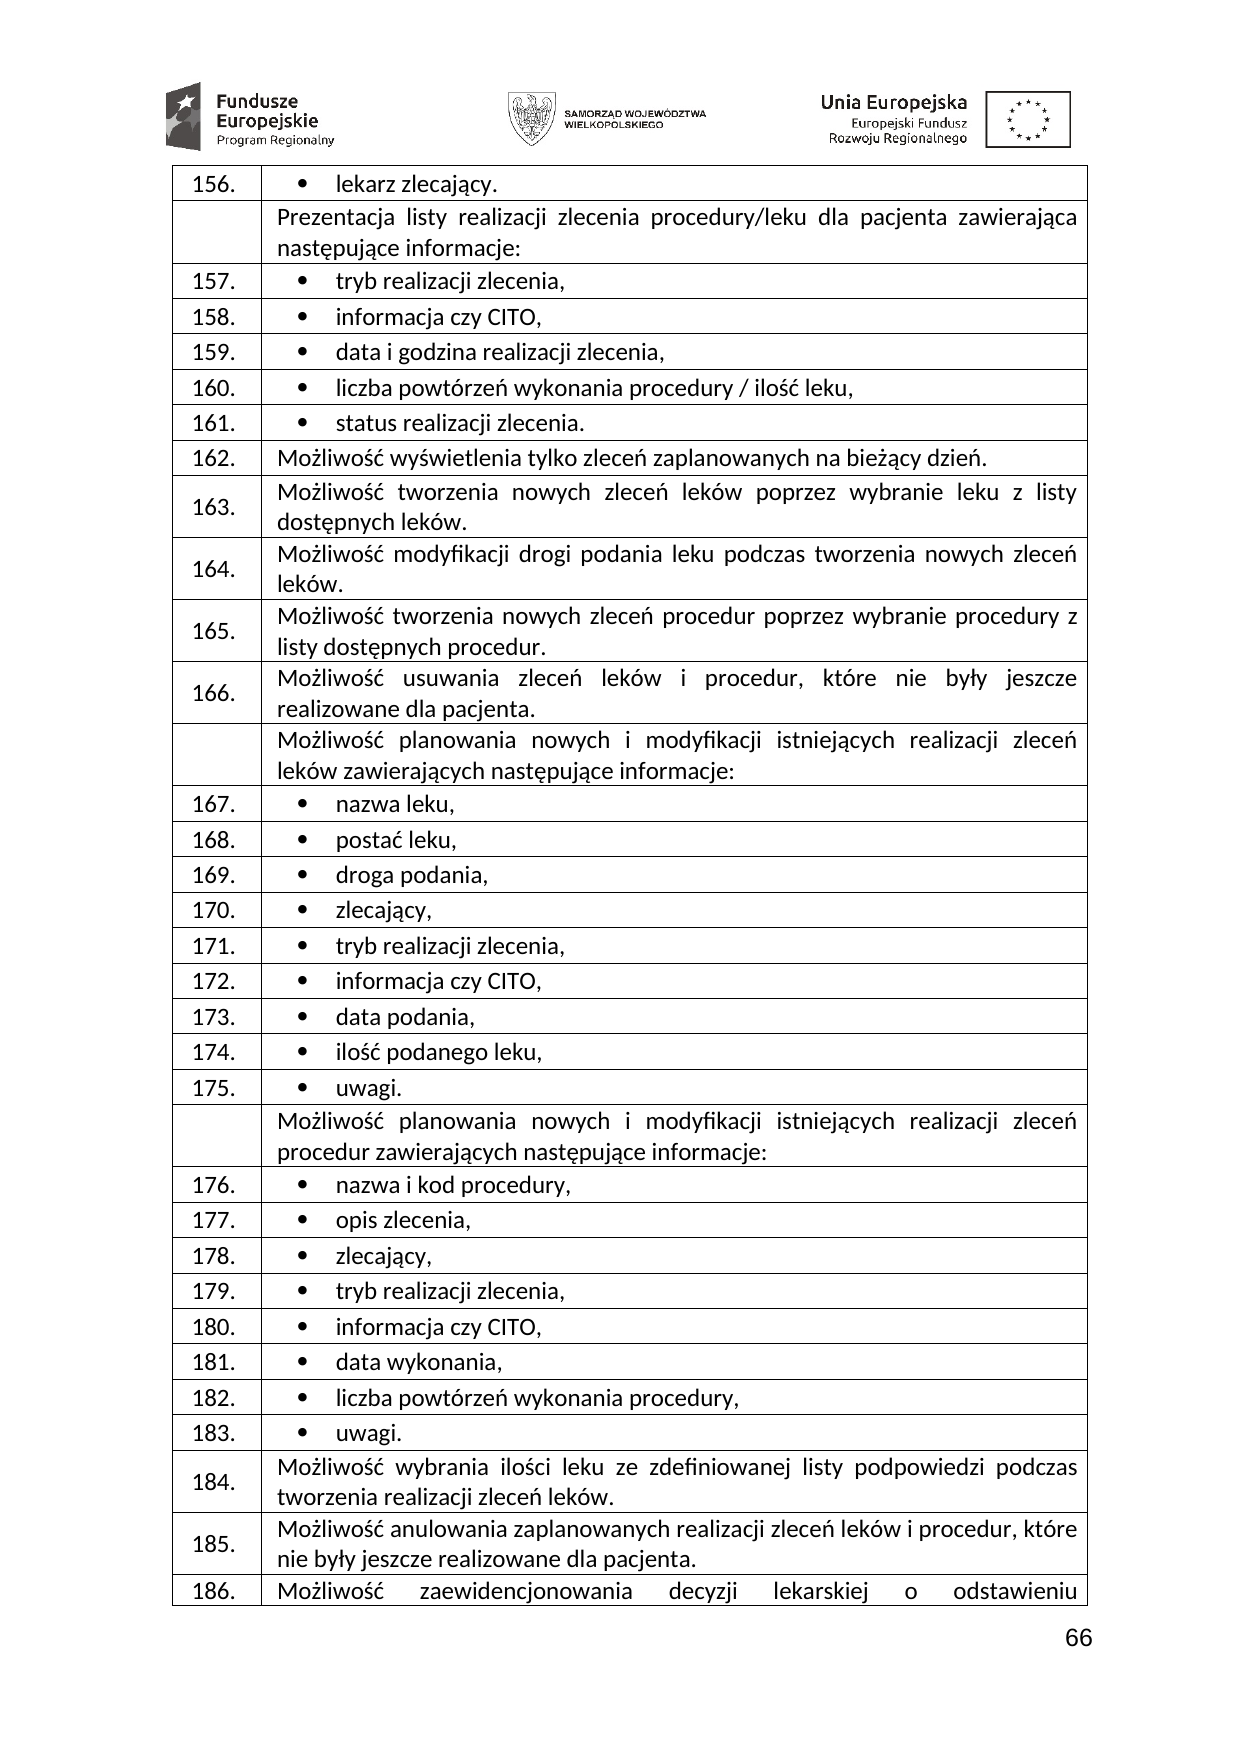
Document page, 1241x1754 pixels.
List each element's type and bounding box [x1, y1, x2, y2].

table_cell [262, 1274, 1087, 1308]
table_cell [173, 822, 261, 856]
picture [147, 73, 1089, 165]
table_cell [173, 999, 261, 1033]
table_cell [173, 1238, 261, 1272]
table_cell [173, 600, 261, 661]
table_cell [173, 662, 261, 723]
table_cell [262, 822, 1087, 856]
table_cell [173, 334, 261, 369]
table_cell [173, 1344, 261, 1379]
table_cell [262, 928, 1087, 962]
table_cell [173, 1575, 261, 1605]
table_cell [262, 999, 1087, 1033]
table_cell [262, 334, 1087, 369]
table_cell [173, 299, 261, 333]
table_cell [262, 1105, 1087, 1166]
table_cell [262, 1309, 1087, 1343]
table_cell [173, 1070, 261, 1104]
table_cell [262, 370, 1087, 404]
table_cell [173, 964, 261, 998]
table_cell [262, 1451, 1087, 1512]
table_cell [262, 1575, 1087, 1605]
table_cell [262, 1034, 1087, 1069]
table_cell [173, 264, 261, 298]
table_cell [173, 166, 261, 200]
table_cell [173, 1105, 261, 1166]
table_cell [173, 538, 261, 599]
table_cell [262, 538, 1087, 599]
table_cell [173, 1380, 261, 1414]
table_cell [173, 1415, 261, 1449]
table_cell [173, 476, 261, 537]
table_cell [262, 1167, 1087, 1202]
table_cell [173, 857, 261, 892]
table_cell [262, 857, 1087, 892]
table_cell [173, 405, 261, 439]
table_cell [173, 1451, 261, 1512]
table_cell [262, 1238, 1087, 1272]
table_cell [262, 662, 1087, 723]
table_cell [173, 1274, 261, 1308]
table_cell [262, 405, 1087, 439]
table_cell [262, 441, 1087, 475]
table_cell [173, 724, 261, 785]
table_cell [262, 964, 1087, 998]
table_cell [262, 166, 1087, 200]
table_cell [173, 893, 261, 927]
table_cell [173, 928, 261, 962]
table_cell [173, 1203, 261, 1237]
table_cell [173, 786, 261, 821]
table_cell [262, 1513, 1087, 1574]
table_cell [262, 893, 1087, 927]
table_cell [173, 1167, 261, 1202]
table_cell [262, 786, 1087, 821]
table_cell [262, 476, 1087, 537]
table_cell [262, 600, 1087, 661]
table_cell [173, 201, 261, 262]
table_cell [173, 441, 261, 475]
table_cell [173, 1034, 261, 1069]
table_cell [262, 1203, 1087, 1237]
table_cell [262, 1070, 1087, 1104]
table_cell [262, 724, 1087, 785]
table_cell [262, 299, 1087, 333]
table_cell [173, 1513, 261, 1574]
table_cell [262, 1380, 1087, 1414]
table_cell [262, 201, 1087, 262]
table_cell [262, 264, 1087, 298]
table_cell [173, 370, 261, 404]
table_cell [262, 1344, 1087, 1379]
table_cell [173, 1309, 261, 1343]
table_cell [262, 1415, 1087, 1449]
